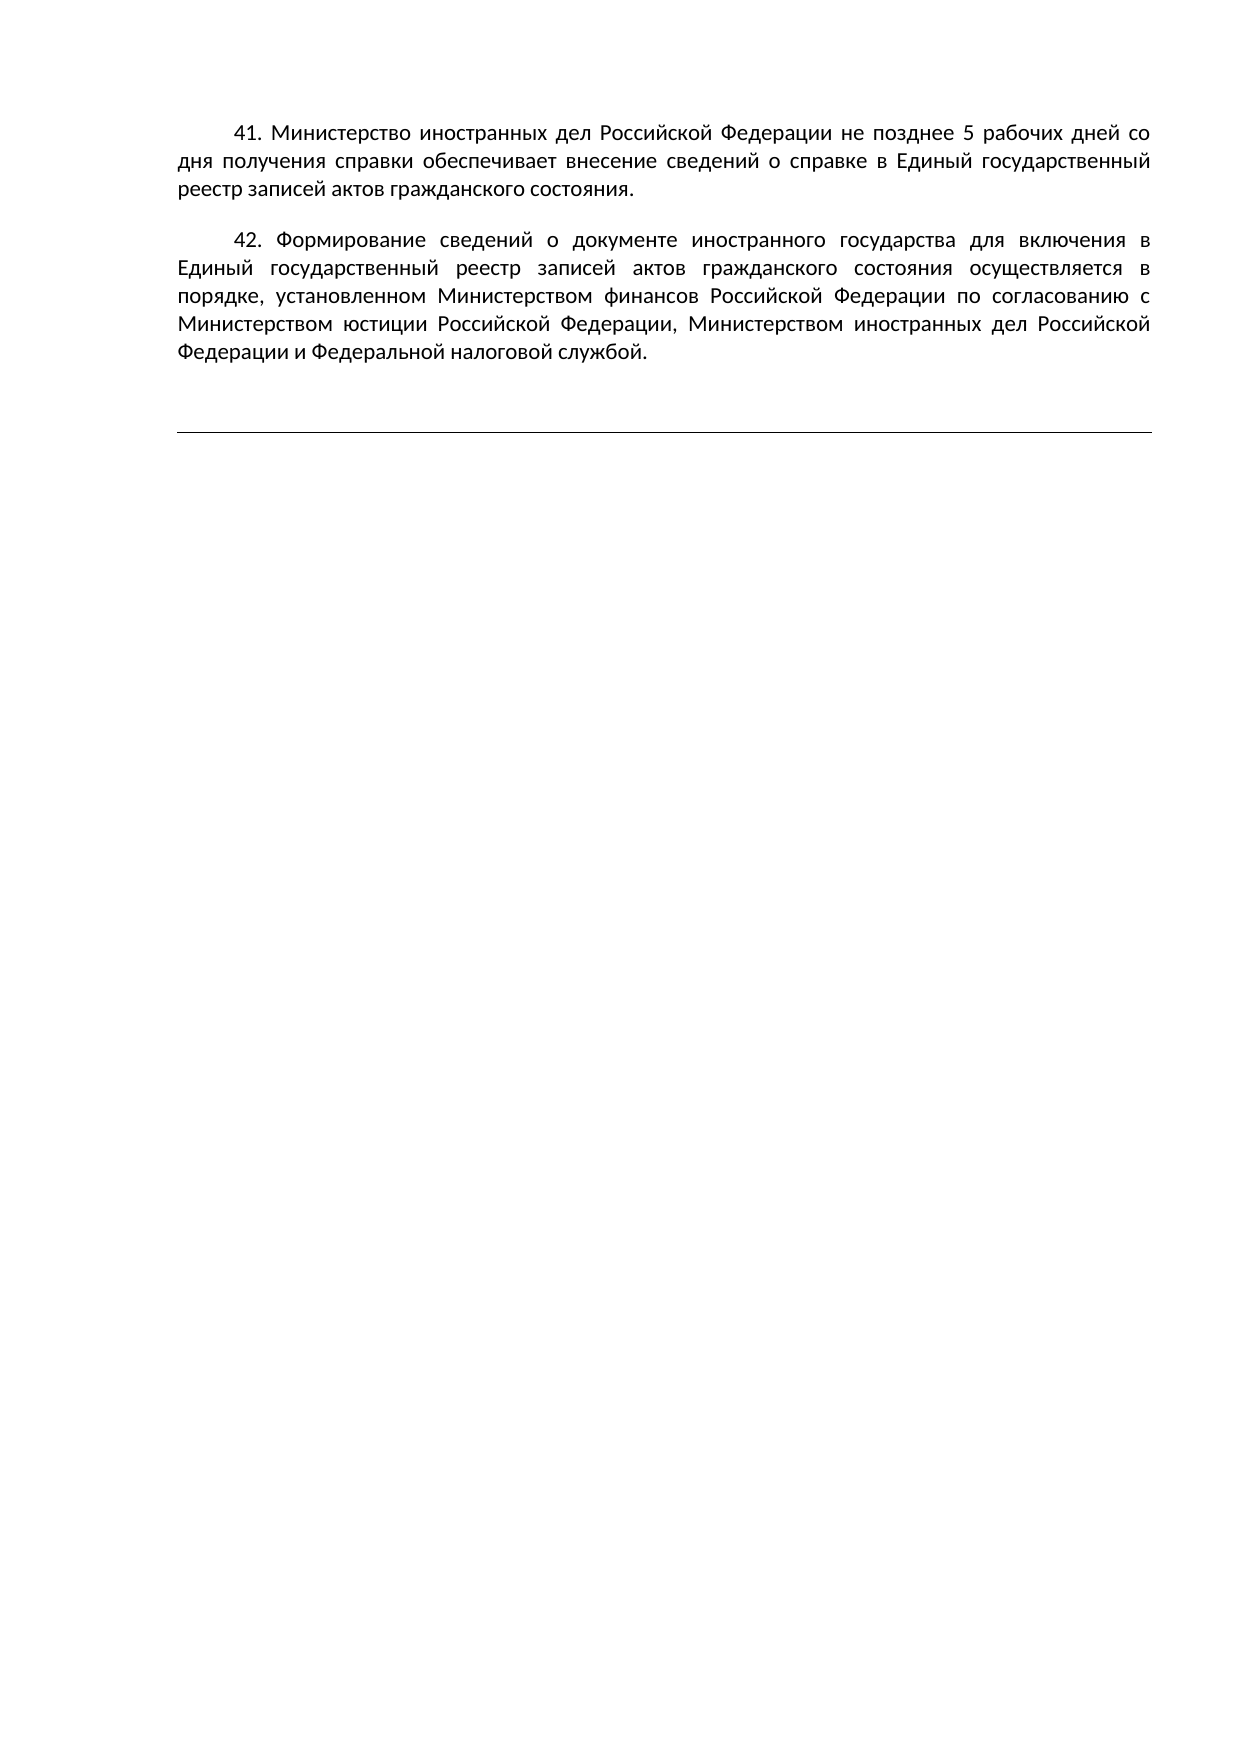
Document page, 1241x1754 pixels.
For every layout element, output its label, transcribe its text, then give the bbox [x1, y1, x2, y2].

text 41. Министерство иностранных дел Российской Федерации не позднее 5 рабочих дней со дня получения справки обеспечивает внесение сведений о справке в Единый государственный реестр записей актов гражданского состояния. [177, 118, 1152, 202]
text 42. Формирование сведений о документе иностранного государства для включения в Единый государственный реестр записей актов гражданского состояния осуществляется в порядке, установленном Министерством финансов Российской Федерации по согласованию с Министерством юстиции Российской Федерации, Министерством иностранных дел Российской Федерации и Федеральной налоговой службой. [177, 225, 1152, 365]
